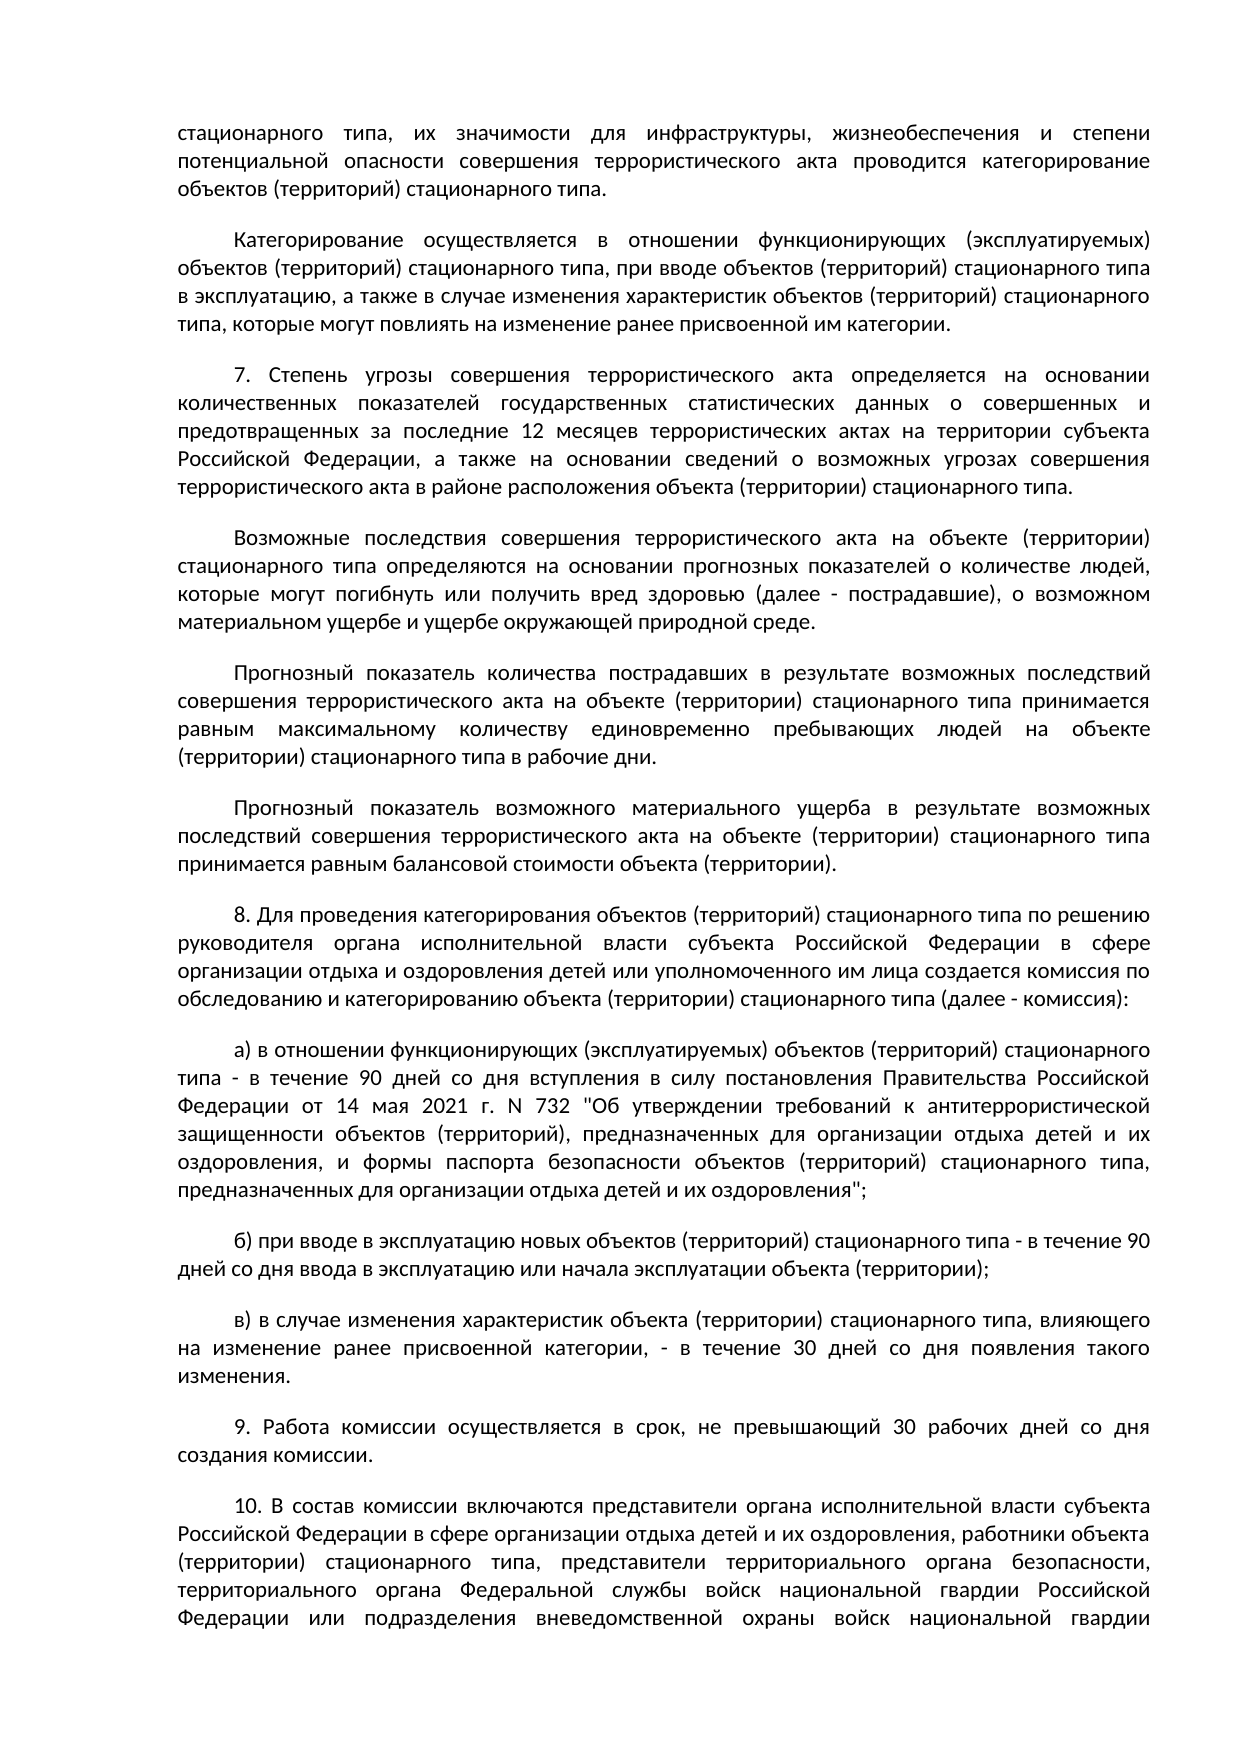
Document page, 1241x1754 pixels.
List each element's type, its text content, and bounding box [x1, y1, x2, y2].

text а) в отношении функционирующих (эксплуатируемых) объектов (территорий) стационарного типа - в течение 90 дней со дня вступления в силу постановления Правительства Российской Федерации от 14 мая 2021 г. N 732 "Об утверждении требований к антитеррористической защищенности объектов (территорий), предназначенных для организации отдыха детей и их оздоровления, и формы паспорта безопасности объектов (территорий) стационарного типа, предназначенных для организации отдыха детей и их оздоровления"; [177, 1035, 1152, 1203]
text 8. Для проведения категорирования объектов (территорий) стационарного типа по решению руководителя органа исполнительной власти субъекта Российской Федерации в сфере организации отдыха и оздоровления детей или уполномоченного им лица создается комиссия по обследованию и категорированию объекта (территории) стационарного типа (далее - комиссия): [177, 900, 1152, 1012]
text Категорирование осуществляется в отношении функционирующих (эксплуатируемых) объектов (территорий) стационарного типа, при вводе объектов (территорий) стационарного типа в эксплуатацию, а также в случае изменения характеристик объектов (территорий) стационарного типа, которые могут повлиять на изменение ранее присвоенной им категории. [177, 225, 1152, 337]
text Возможные последствия совершения террористического акта на объекте (территории) стационарного типа определяются на основании прогнозных показателей о количестве людей, которые могут погибнуть или получить вред здоровью (далее - пострадавшие), о возможном материальном ущербе и ущербе окружающей природной среде. [177, 523, 1152, 635]
text Прогнозный показатель возможного материального ущерба в результате возможных последствий совершения террористического акта на объекте (территории) стационарного типа принимается равным балансовой стоимости объекта (территории). [177, 793, 1152, 877]
text Прогнозный показатель количества пострадавших в результате возможных последствий совершения террористического акта на объекте (территории) стационарного типа принимается равным максимальному количеству единовременно пребывающих людей на объекте (территории) стационарного типа в рабочие дни. [177, 658, 1152, 770]
text 7. Степень угрозы совершения террористического акта определяется на основании количественных показателей государственных статистических данных о совершенных и предотвращенных за последние 12 месяцев террористических актах на территории субъекта Российской Федерации, а также на основании сведений о возможных угрозах совершения террористического акта в районе расположения объекта (территории) стационарного типа. [177, 360, 1152, 500]
text в) в случае изменения характеристик объекта (территории) стационарного типа, влияющего на изменение ранее присвоенной категории, - в течение 30 дней со дня появления такого изменения. [177, 1305, 1152, 1389]
text б) при вводе в эксплуатацию новых объектов (территорий) стационарного типа - в течение 90 дней со дня ввода в эксплуатацию или начала эксплуатации объекта (территории); [177, 1226, 1152, 1282]
text 9. Работа комиссии осуществляется в срок, не превышающий 30 рабочих дней со дня создания комиссии. [177, 1412, 1152, 1468]
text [177, 1491, 1152, 1631]
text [177, 118, 1152, 202]
